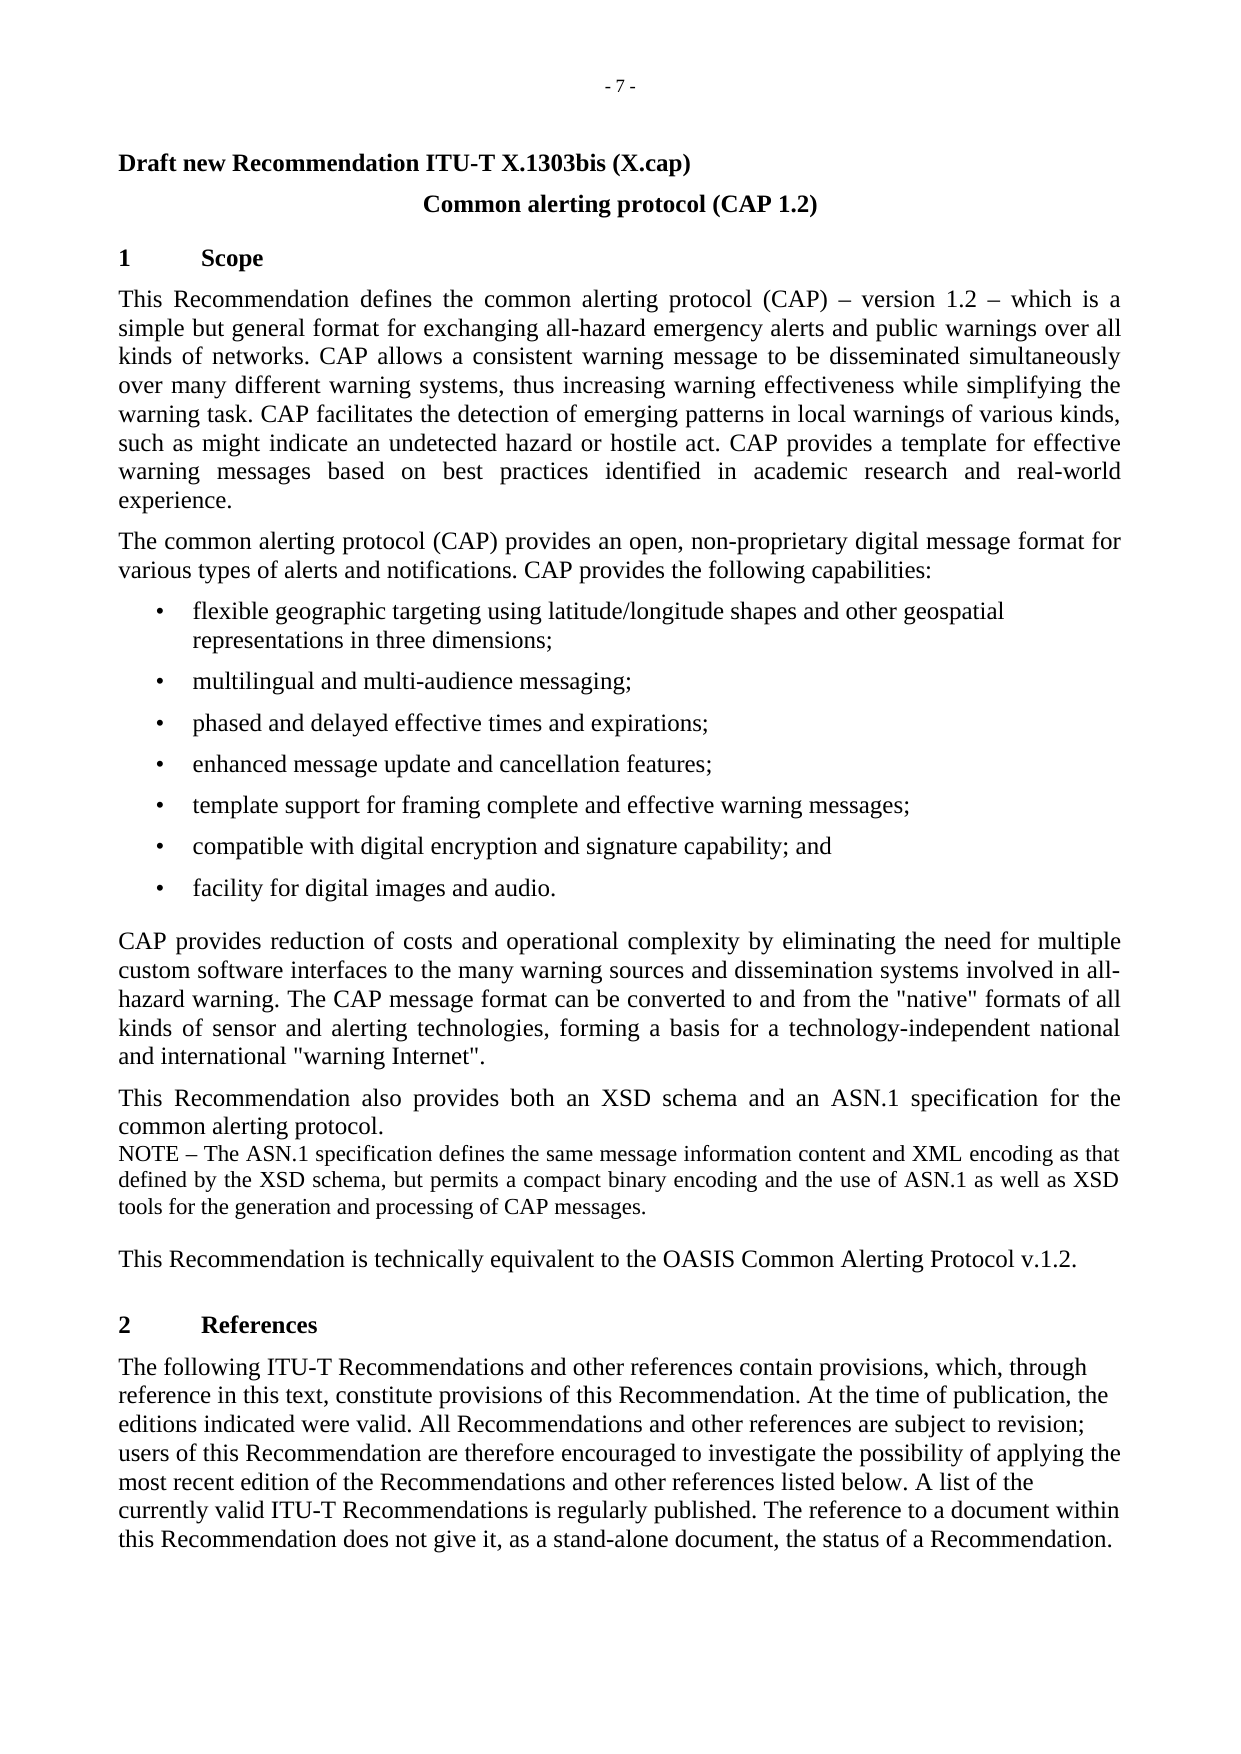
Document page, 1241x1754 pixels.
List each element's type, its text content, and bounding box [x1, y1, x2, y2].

text The common alerting protocol (CAP) provides an open, non-proprietary digital message format for various types of alerts and notifications. CAP provides the following capabilities: [118, 526, 1122, 584]
list facility for digital images and audio. [155, 873, 1122, 901]
list enhanced message update and cancellation features; [155, 749, 1122, 778]
list multilingual and multi-audience messaging; [155, 666, 1122, 695]
list flexible geographic targeting using latitude/longitude shapes and other geospatial representations in three dimensions; [155, 596, 1122, 654]
text Draft new Recommendation ITU-T X.1303bis (X.cap) [118, 148, 1122, 176]
subtitle 1 Scope [118, 243, 1122, 271]
list compatible with digital encryption and signature capability; and [155, 831, 1122, 860]
subtitle 2 References [118, 1310, 1122, 1339]
text This Recommendation defines the common alerting protocol (CAP) – version 1.2 – which is a simple but general format for exchanging all-hazard emergency alerts and public warnings over all kinds of networks. CAP allows a consistent warning message to be disseminated simultaneously over many different warning systems, thus increasing warning effectiveness while simplifying the warning task. CAP facilitates the detection of emerging patterns in local warnings of various kinds, such as might indicate an undetected hazard or hostile act. CAP provides a template for effective warning messages based on best practices identified in academic research and real-world experience. [118, 284, 1122, 514]
text Common alerting protocol (CAP 1.2) [118, 189, 1122, 218]
text This Recommendation also provides both an XSD schema and an ASN.1 specification for the common alerting protocol. [118, 1083, 1122, 1140]
text NOTE – The ASN.1 specification defines the same message information content and XML encoding as that defined by the XSD schema, but permits a compact binary encoding and the use of ASN.1 as well as XSD tools for the generation and processing of CAP messages. [118, 1140, 1122, 1219]
list phased and delayed effective times and expirations; [155, 708, 1122, 736]
text This Recommendation is technically equivalent to the OASIS Common Alerting Protocol v.1.2. [118, 1244, 1122, 1273]
list template support for framing complete and effective warning messages; [155, 790, 1122, 819]
text CAP provides reduction of costs and operational complexity by eliminating the need for multiple custom software interfaces to the many warning sources and dissemination systems involved in all-hazard warning. The CAP message format can be converted to and from the "native" formats of all kinds of sensor and alerting technologies, forming a basis for a technology-independent national and international "warning Internet". [118, 926, 1122, 1070]
text The following ITU-T Recommendations and other references contain provisions, which, through reference in this text, constitute provisions of this Recommendation. At the time of publication, the editions indicated were valid. All Recommendations and other references are subject to revision; users of this Recommendation are therefore encouraged to investigate the possibility of applying the most recent edition of the Recommendations and other references listed below. A list of the currently valid ITU-T Recommendations is regularly published. The reference to a document within this Recommendation does not give it, as a stand-alone document, the status of a Recommendation. [118, 1352, 1122, 1553]
